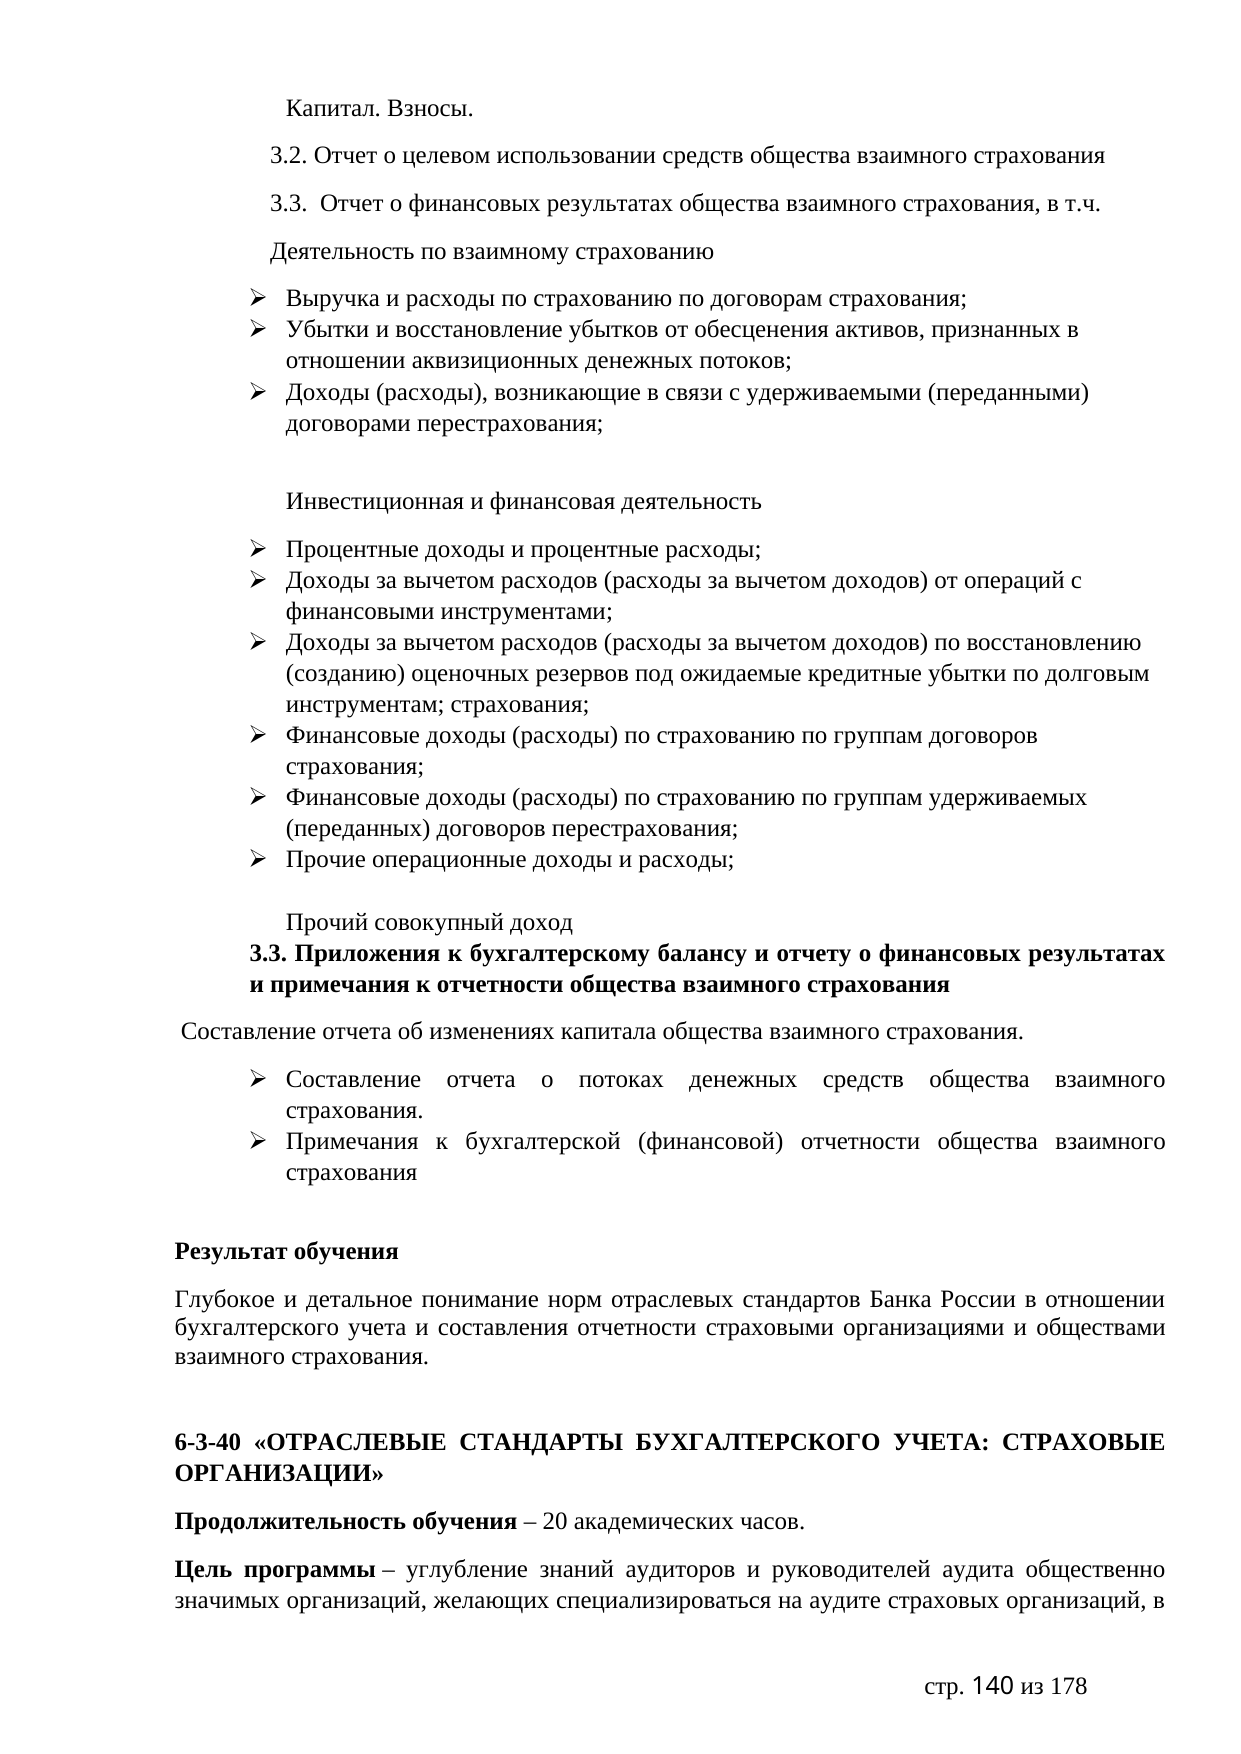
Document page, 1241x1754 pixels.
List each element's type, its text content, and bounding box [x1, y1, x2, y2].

list Примечания к бухгалтерской (финансовой) отчетности общества взаимного страхования [248, 1126, 1166, 1186]
list Доходы (расходы), возникающие в связи с удерживаемыми (переданными) договорами перестрахования; [248, 377, 1166, 436]
list Доходы за вычетом расходов (расходы за вычетом доходов) от операций с финансовыми инструментами; [248, 565, 1166, 625]
text Глубокое и детальное понимание норм отраслевых стандартов Банка России в отношении бухгалтерского учета и составления отчетности страховыми организациями и обществами взаимного страхования. [174, 1284, 1166, 1370]
text Продолжительность обучения – 20 академических часов. [174, 1506, 1166, 1535]
list Доходы за вычетом расходов (расходы за вычетом доходов) по восстановлению (созданию) оценочных резервов под ожидаемые кредитные убытки по долговым инструментам; страхования; [248, 627, 1166, 718]
list Убытки и восстановление убытков от обесценения активов, признанных в отношении аквизиционных денежных потоков; [248, 314, 1166, 374]
text 3.3. Отчет о финансовых результатах общества взаимного страхования, в т.ч. [174, 188, 1166, 217]
text 3.3. Приложения к бухгалтерскому балансу и отчету о финансовых результатах и примечания к отчетности общества взаимного страхования [249, 938, 1166, 997]
list Прочие операционные доходы и расходы; [248, 844, 1166, 873]
text 6-3-40 «ОТРАСЛЕВЫЕ СТАНДАРТЫ БУХГАЛТЕРСКОГО УЧЕТА: СТРАХОВЫЕ ОРГАНИЗАЦИИ» [174, 1427, 1166, 1487]
list Процентные доходы и процентные расходы; [248, 534, 1166, 563]
text Прочий совокупный доход [286, 907, 1166, 935]
text 3.2. Отчет о целевом использовании средств общества взаимного страхования [174, 140, 1166, 169]
list Финансовые доходы (расходы) по страхованию по группам договоров страхования; [248, 720, 1166, 780]
list Выручка и расходы по страхованию по договорам страхования; [248, 283, 1166, 312]
list Составление отчета о потоках денежных средств общества взаимного страхования. [248, 1064, 1166, 1124]
text Составление отчета об изменениях капитала общества взаимного страхования. [174, 1016, 1166, 1045]
text Инвестиционная и финансовая деятельность [212, 486, 1166, 515]
text Деятельность по взаимному страхованию [174, 236, 1166, 264]
text Результат обучения [174, 1236, 1166, 1265]
text Капитал. Взносы. [212, 93, 1166, 121]
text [174, 1554, 1166, 1614]
list Финансовые доходы (расходы) по страхованию по группам удерживаемых (переданных) договоров перестрахования; [248, 782, 1166, 842]
